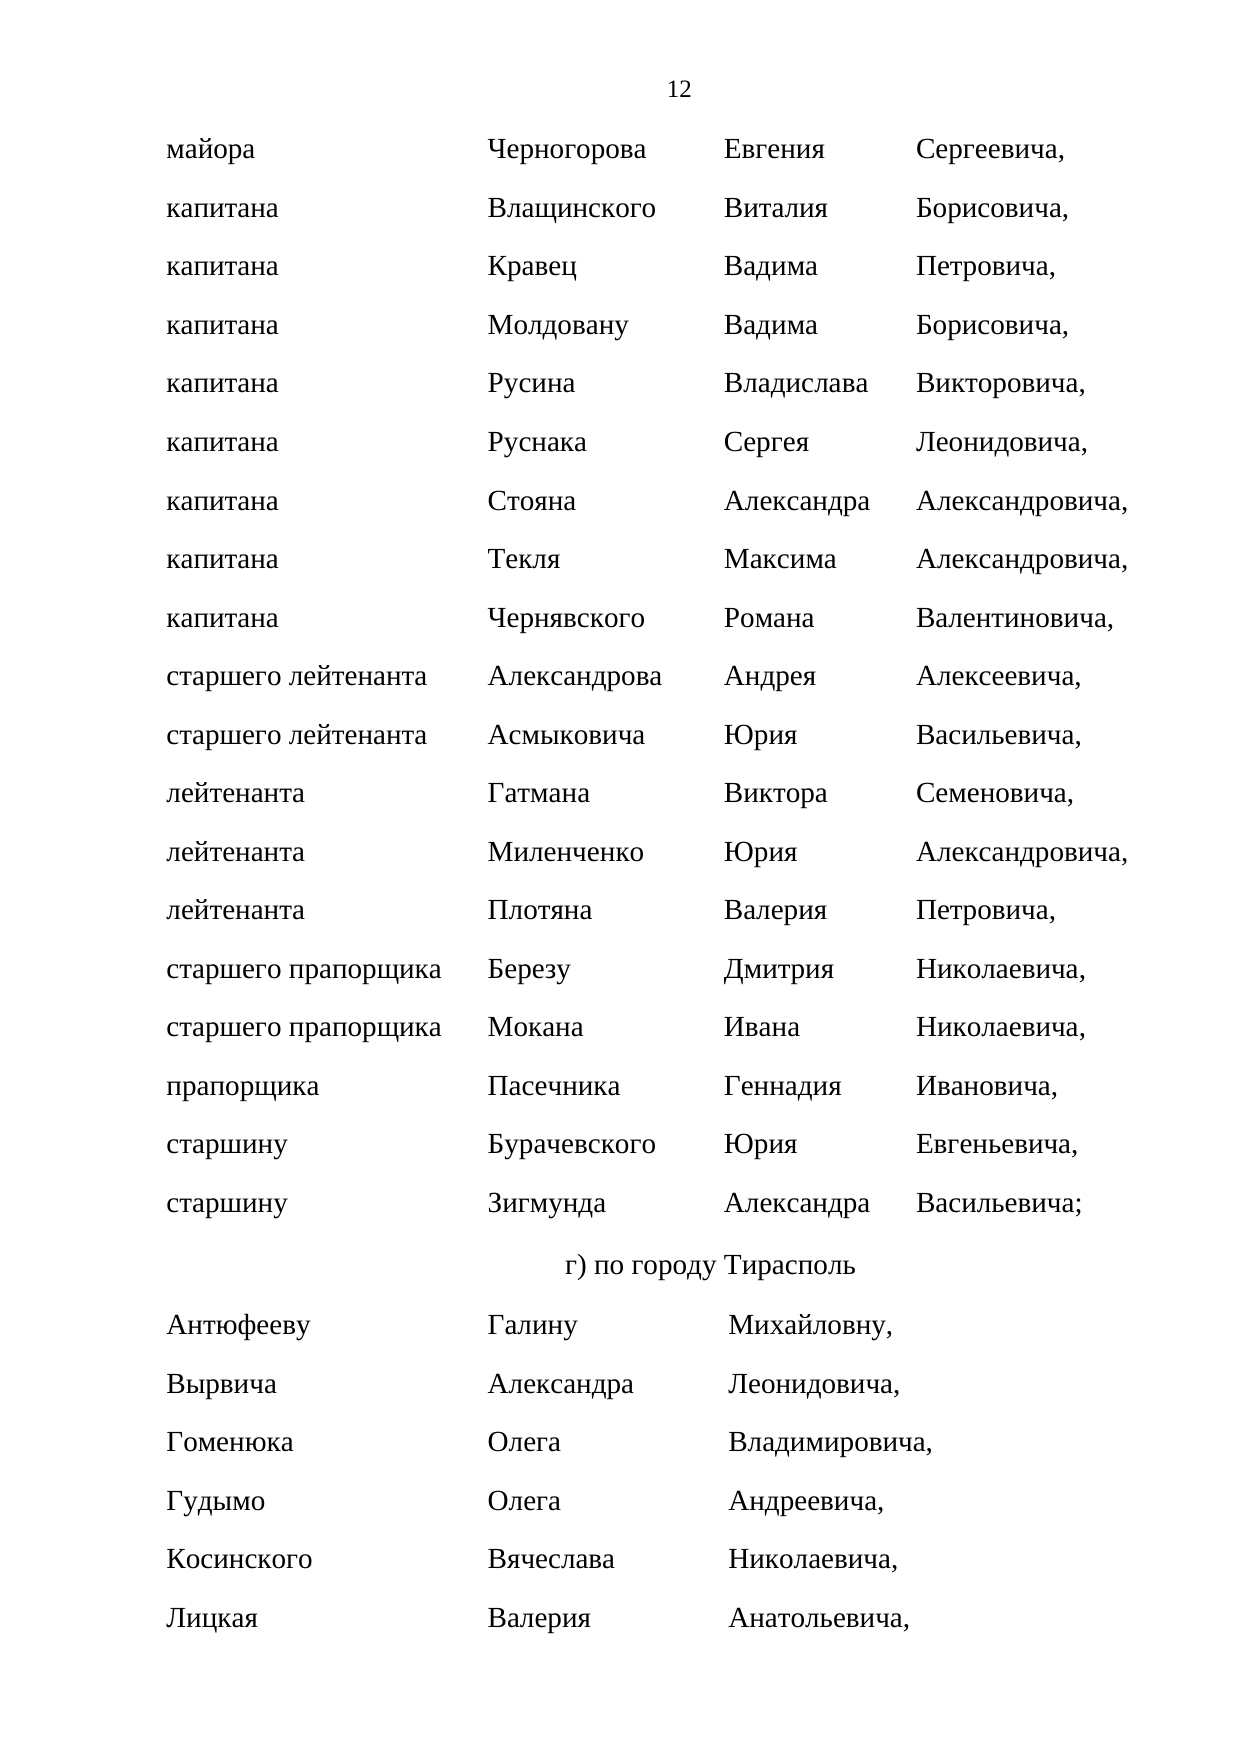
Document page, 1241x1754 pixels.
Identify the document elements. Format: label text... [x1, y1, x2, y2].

table_cell Сергеевича, [905, 131, 1185, 190]
table_cell Владислава [713, 366, 904, 424]
table_cell Борисовича, [905, 190, 1185, 248]
table_cell Владимировича, [717, 1424, 1185, 1483]
table_cell Виталия [713, 190, 904, 248]
table_cell Борисовича, [905, 307, 1185, 366]
table_cell Леонидовича, [717, 1366, 1185, 1424]
table_cell Анатольевича, [717, 1600, 1185, 1633]
table_cell Руснака [476, 424, 712, 483]
table_header Антюфееву [155, 1307, 476, 1366]
table_cell Геннадия [713, 1068, 904, 1127]
table_cell капитана [155, 249, 476, 307]
table_cell Русина [476, 366, 712, 424]
table_cell лейтенанта [155, 893, 476, 951]
table_cell капитана [155, 366, 476, 424]
table_cell Валерия [713, 893, 904, 951]
table_cell Миленченко [476, 834, 712, 892]
table_cell Вырвича [155, 1366, 476, 1424]
table_cell Вадима [713, 307, 904, 366]
table_cell Валентиновича, [905, 600, 1185, 658]
table_cell Косинского [155, 1541, 476, 1600]
table_cell старшину [155, 1127, 476, 1185]
table_cell капитана [155, 190, 476, 248]
table_cell Лицкая [155, 1600, 476, 1633]
table_cell Стояна [476, 483, 712, 541]
table_cell Асмыковича [476, 717, 712, 775]
table_cell старшего лейтенанта [155, 658, 476, 717]
table_cell капитана [155, 483, 476, 541]
table_cell Бурачевского [476, 1127, 712, 1185]
table_cell капитана [155, 307, 476, 366]
table_cell Сергея [713, 424, 904, 483]
table_cell Гоменюка [155, 1424, 476, 1483]
table_cell Николаевича, [717, 1541, 1185, 1600]
table_cell Мокана [476, 1010, 712, 1068]
table_cell Викторовича, [905, 366, 1185, 424]
table_cell Юрия [713, 1127, 904, 1185]
table_cell Молдовану [476, 307, 712, 366]
table_cell Березу [476, 951, 712, 1009]
table_cell старшего прапорщика [155, 951, 476, 1009]
text г) по городу Тирасполь [177, 1247, 1181, 1281]
table_cell Валерия [476, 1600, 717, 1633]
table_cell Николаевича, [905, 1010, 1185, 1068]
table_cell Влащинского [476, 190, 712, 248]
table_cell Евгения [713, 131, 904, 190]
table_cell Юрия [713, 834, 904, 892]
table_cell Виктора [713, 775, 904, 834]
table_cell Максима [713, 541, 904, 600]
table_cell Александровича, [905, 541, 1185, 600]
table_cell капитана [155, 541, 476, 600]
table_cell капитана [155, 600, 476, 658]
table_cell Текля [476, 541, 712, 600]
table_cell капитана [155, 424, 476, 483]
table_cell Александрова [476, 658, 712, 717]
table_cell Александровича, [905, 834, 1185, 892]
table_cell Ивана [713, 1010, 904, 1068]
table_cell Петровича, [905, 249, 1185, 307]
table_header Галину [476, 1307, 717, 1366]
table_cell майора [155, 131, 476, 190]
table_cell Ивановича, [905, 1068, 1185, 1127]
table_cell Кравец [476, 249, 712, 307]
table_cell Гудымо [155, 1483, 476, 1541]
table_cell Леонидовича, [905, 424, 1185, 483]
table_cell Дмитрия [713, 951, 904, 1009]
table_cell Пасечника [476, 1068, 712, 1127]
table_cell старшину [155, 1185, 476, 1219]
table_cell Вячеслава [476, 1541, 717, 1600]
table_cell Олега [476, 1483, 717, 1541]
table_cell Гатмана [476, 775, 712, 834]
table_cell лейтенанта [155, 775, 476, 834]
table_cell старшего лейтенанта [155, 717, 476, 775]
table_cell Александра [476, 1366, 717, 1424]
table_cell Васильевича, [905, 717, 1185, 775]
table_cell Евгеньевича, [905, 1127, 1185, 1185]
table_cell Семеновича, [905, 775, 1185, 834]
table_cell Николаевича, [905, 951, 1185, 1009]
table_cell Чернявского [476, 600, 712, 658]
table_cell прапорщика [155, 1068, 476, 1127]
table_cell Алексеевича, [905, 658, 1185, 717]
table_cell Андреевича, [717, 1483, 1185, 1541]
table_cell Александра [713, 1185, 904, 1219]
table_cell Черногорова [476, 131, 712, 190]
table_cell Плотяна [476, 893, 712, 951]
table_cell Александра [713, 483, 904, 541]
table_cell Юрия [713, 717, 904, 775]
table_header Михайловну, [717, 1307, 1185, 1366]
table_cell старшего прапорщика [155, 1010, 476, 1068]
table_cell Андрея [713, 658, 904, 717]
table_cell Александровича, [905, 483, 1185, 541]
table_cell Васильевича; [905, 1185, 1185, 1219]
table_cell Олега [476, 1424, 717, 1483]
table_cell Романа [713, 600, 904, 658]
table_cell Петровича, [905, 893, 1185, 951]
table_cell лейтенанта [155, 834, 476, 892]
table_cell Вадима [713, 249, 904, 307]
table_cell Зигмунда [476, 1185, 712, 1219]
